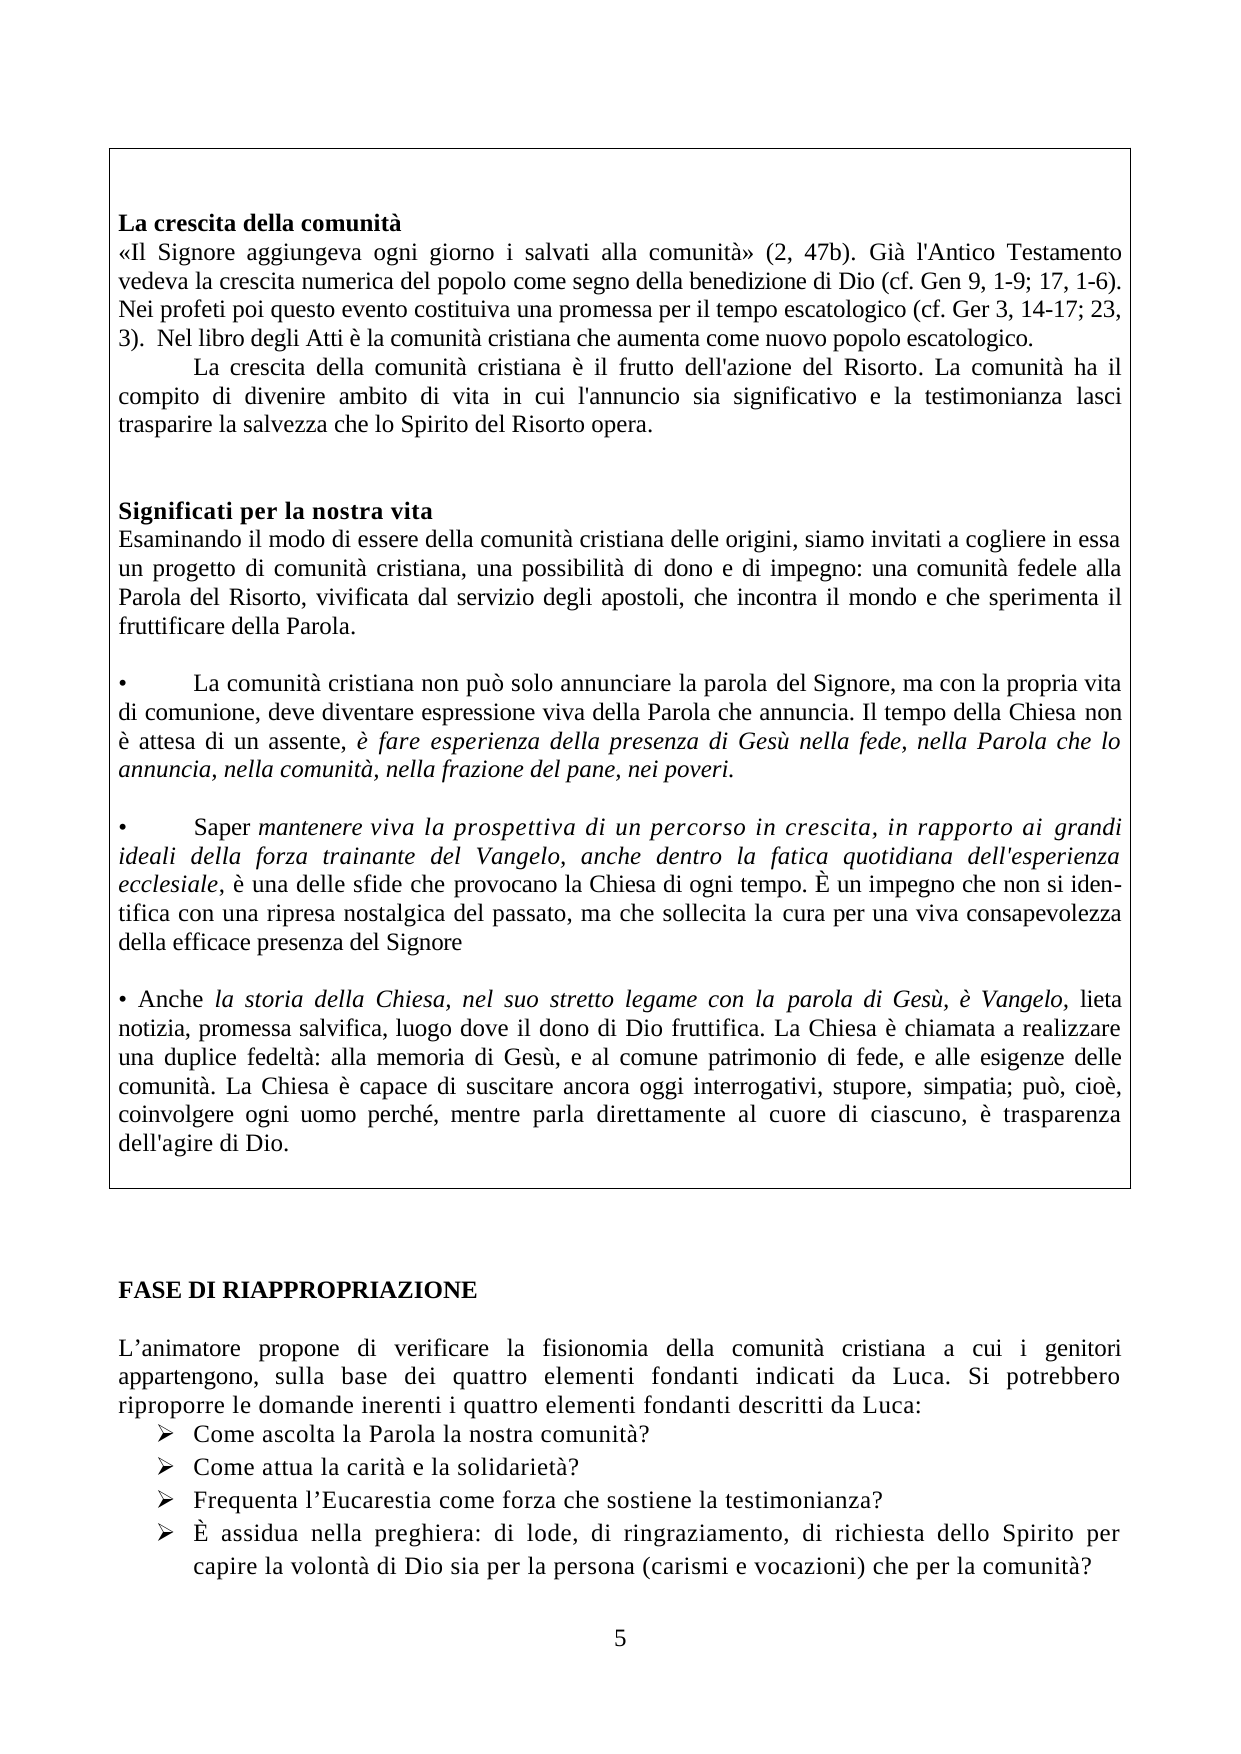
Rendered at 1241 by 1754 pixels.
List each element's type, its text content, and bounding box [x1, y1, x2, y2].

list Come attua la carità e la solidarietà? [156, 1452, 1122, 1481]
text Esaminando il modo di essere della comunità cristiana delle origini, siamo invitati a cogliere in essa un progetto di comunità cristiana, una possibilità di dono e di impegno: una comunità fedele alla Parola del Risorto, vivificata dal servizio degli apostoli, che incontra il mondo e che sperimenta il fruttificare della Parola. [118, 524, 1122, 639]
text • Anche la storia della Chiesa, nel suo stretto legame con la parola di Gesù, è Vangelo, lieta notizia, promessa salvifica, luogo dove il dono di Dio fruttifica. La Chiesa è chiamata a realizzare una duplice fedeltà: alla memoria di Gesù, e al comune patrimonio di fede, e alle esigenze delle comunità. La Chiesa è capace di suscitare ancora oggi interrogativi, stupore, simpatia; può, cioè, coinvolgere ogni uomo perché, mentre parla direttamente al cuore di ciascuno, è trasparenza dell'agire di Dio. [118, 984, 1122, 1154]
text FASE DI RIAPPROPRIAZIONE [118, 1275, 1122, 1304]
text La crescita della comunità cristiana è il frutto dell'azione del Risorto. La comunità ha il compito di divenire ambito di vita in cui l'annuncio sia significativo e la testimonianza lasci trasparire la salvezza che lo Spirito del Risorto opera. [118, 352, 1122, 438]
text L’animatore propone di verificare la fisionomia della comunità cristiana a cui i genitori appartengono, sulla base dei quattro elementi fondanti indicati da Luca. Si potrebbero riproporre le domande inerenti i quattro elementi fondanti descritti da Luca: [118, 1333, 1122, 1419]
list È assidua nella preghiera: di lode, di ringraziamento, di richiesta dello Spirito per capire la volontà di Dio sia per la persona (carismi e vocazioni) che per la comunità? [156, 1518, 1122, 1580]
text La crescita della comunità [118, 208, 1122, 237]
list La comunità cristiana non può solo annunciare la parola del Signore, ma con la propria vita di comunione, deve diventare espressione viva della Parola che annuncia. Il tempo della Chiesa non è attesa di un assente, è fare esperienza della presenza di Gesù nella fede, nella Parola che lo annuncia, nella comunità, nella frazione del pane, nei poveri. [118, 668, 1122, 783]
text Significati per la nostra vita [118, 496, 1122, 524]
list Come ascolta la Parola la nostra comunità? [156, 1419, 1122, 1448]
list Frequenta l’Eucarestia come forza che sostiene la testimonianza? [156, 1485, 1122, 1514]
text «Il Signore aggiungeva ogni giorno i salvati alla comunità» (2, 47b). Già l'Antico Testamento vedeva la crescita numerica del popolo come segno della benedizione di Dio (cf. Gen 9, 1-9; 17, 1-6). Nei profeti poi questo evento costituiva una promessa per il tempo escatologico (cf. Ger 3, 14-17; 23, 3). Nel libro degli Atti è la comunità cristiana che aumenta come nuovo popolo escatologico. [118, 237, 1122, 352]
list Saper mantenere viva la prospettiva di un percorso in crescita, in rapporto ai grandi ideali della forza trainante del Vangelo, anche dentro la fatica quotidiana dell'esperienza ecclesiale, è una delle sfide che provocano la Chiesa di ogni tempo. È un impegno che non si identifica con una ripresa nostalgica del passato, ma che sollecita la cura per una viva consapevolezza della efficace presenza del Signore [118, 812, 1122, 956]
